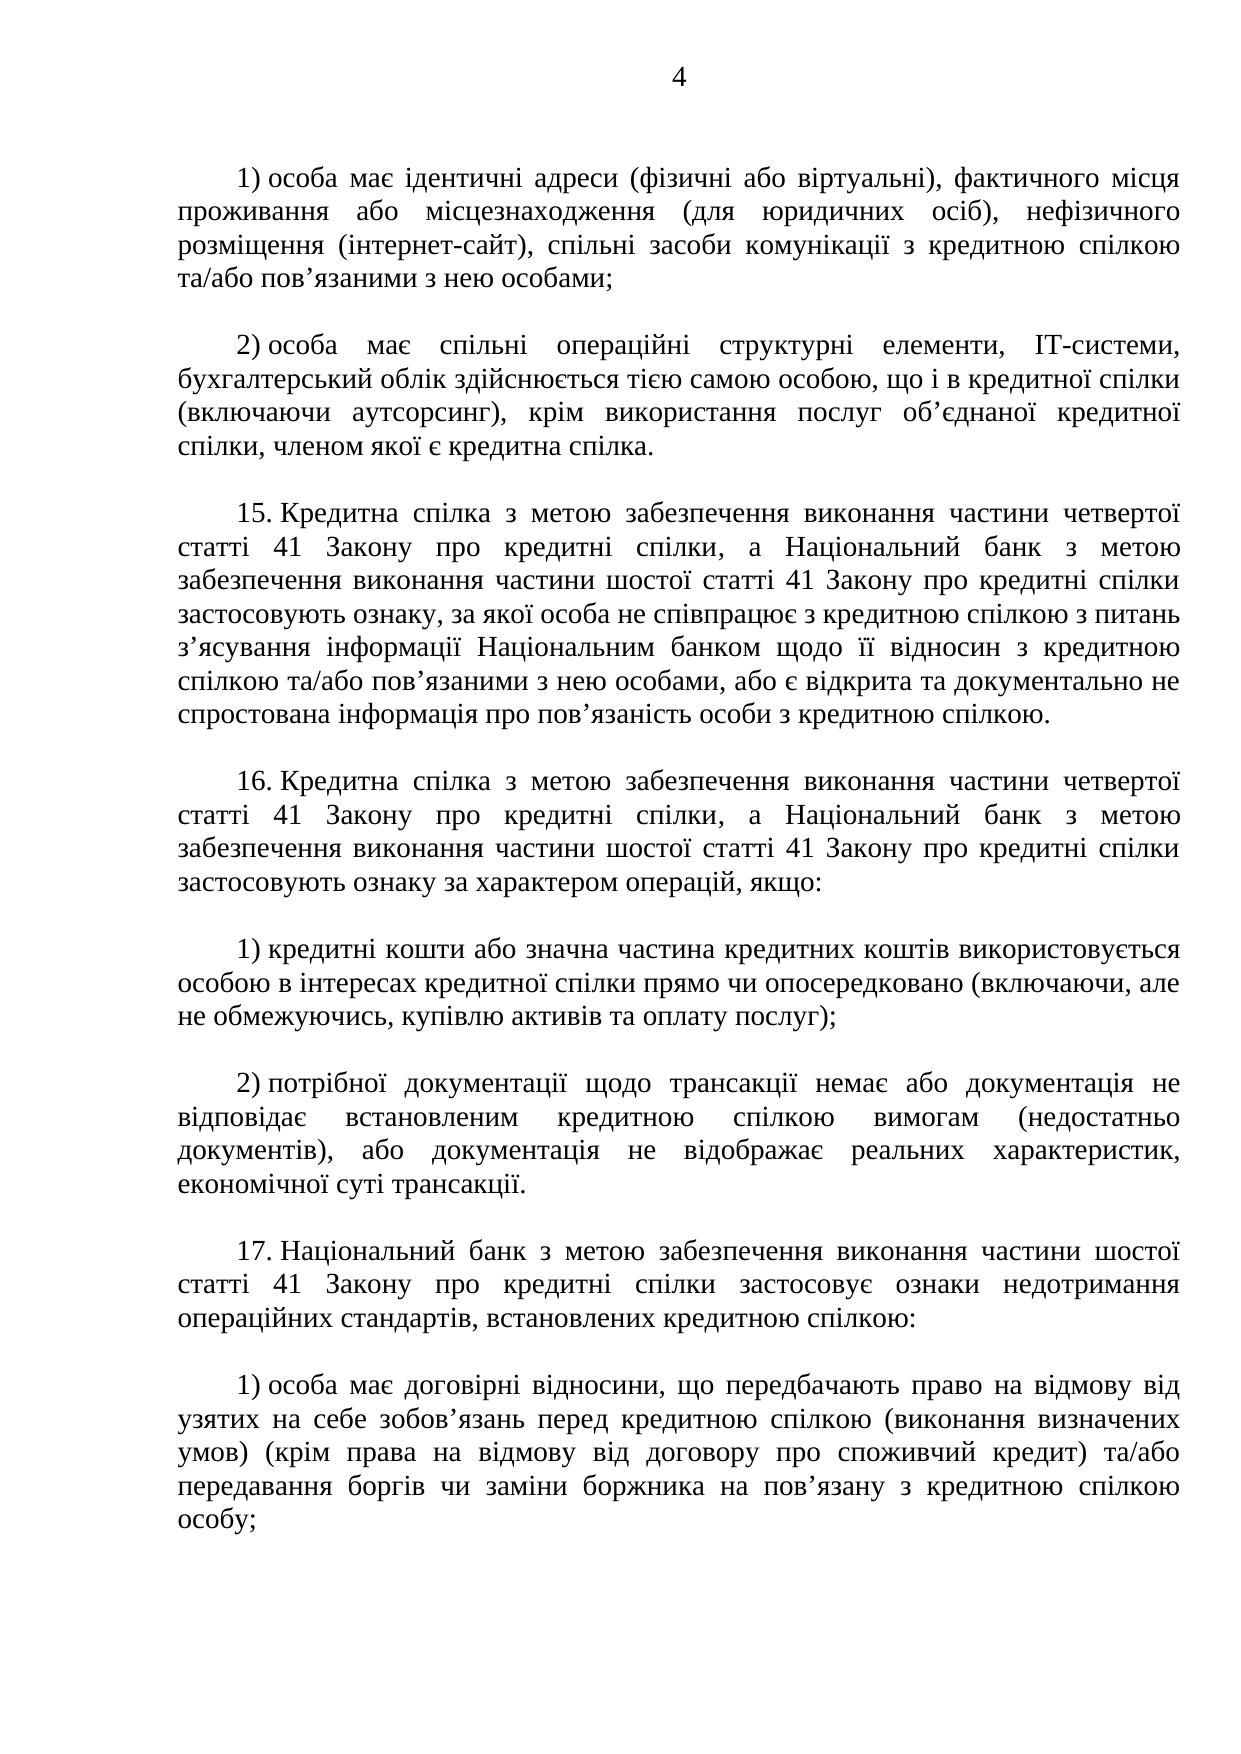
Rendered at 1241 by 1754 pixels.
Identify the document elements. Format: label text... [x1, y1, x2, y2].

list кредитні кошти або значна частина кредитних коштів використовується особою в інтересах кредитної спілки прямо чи опосередковано (включаючи, але не обмежуючись, купівлю активів та оплату послуг); [177, 931, 1181, 1032]
list Кредитна спілка з метою забезпечення виконання частини четвертої статті 41 Закону про кредитні спілки, а Національний банк з метою забезпечення виконання частини шостої статті 41 Закону про кредитні спілки застосовують ознаку за характером операцій, якщо: [177, 763, 1181, 898]
list Національний банк з метою забезпечення виконання частини шостої статті 41 Закону про кредитні спілки застосовує ознаки недотримання операційних стандартів, встановлених кредитною спілкою: [177, 1233, 1181, 1334]
list особа має спільні операційні структурні елементи, IT-системи, бухгалтерський облік здійснюється тією самою особою, що і в кредитної спілки (включаючи аутсорсинг), крім використання послуг об’єднаної кредитної спілки, членом якої є кредитна спілка. [177, 327, 1181, 462]
list особа має ідентичні адреси (фізичні або віртуальні), фактичного місця проживання або місцезнаходження (для юридичних осіб), нефізичного розміщення (інтернет-сайт), спільні засоби комунікації з кредитною спілкою та/або пов’язаними з нею особами; [177, 160, 1181, 294]
list Кредитна спілка з метою забезпечення виконання частини четвертої статті 41 Закону про кредитні спілки, а Національний банк з метою забезпечення виконання частини шостої статті 41 Закону про кредитні спілки застосовують ознаку, за якої особа не співпрацює з кредитною спілкою з питань з’ясування інформації Національним банком щодо її відносин з кредитною спілкою та/або пов’язаними з нею особами, або є відкрита та документально не спростована інформація про пов’язаність особи з кредитною спілкою. [177, 495, 1181, 730]
list потрібної документації щодо трансакції немає або документація не відповідає встановленим кредитною спілкою вимогам (недостатньо документів), або документація не відображає реальних характеристик, економічної суті трансакції. [177, 1065, 1181, 1199]
list особа має договірні відносини, що передбачають право на відмову від узятих на себе зобов’язань перед кредитною спілкою (виконання визначених умов) (крім права на відмову від договору про споживчий кредит) та/або передавання боргів чи заміни боржника на пов’язану з кредитною спілкою особу; [177, 1367, 1181, 1535]
